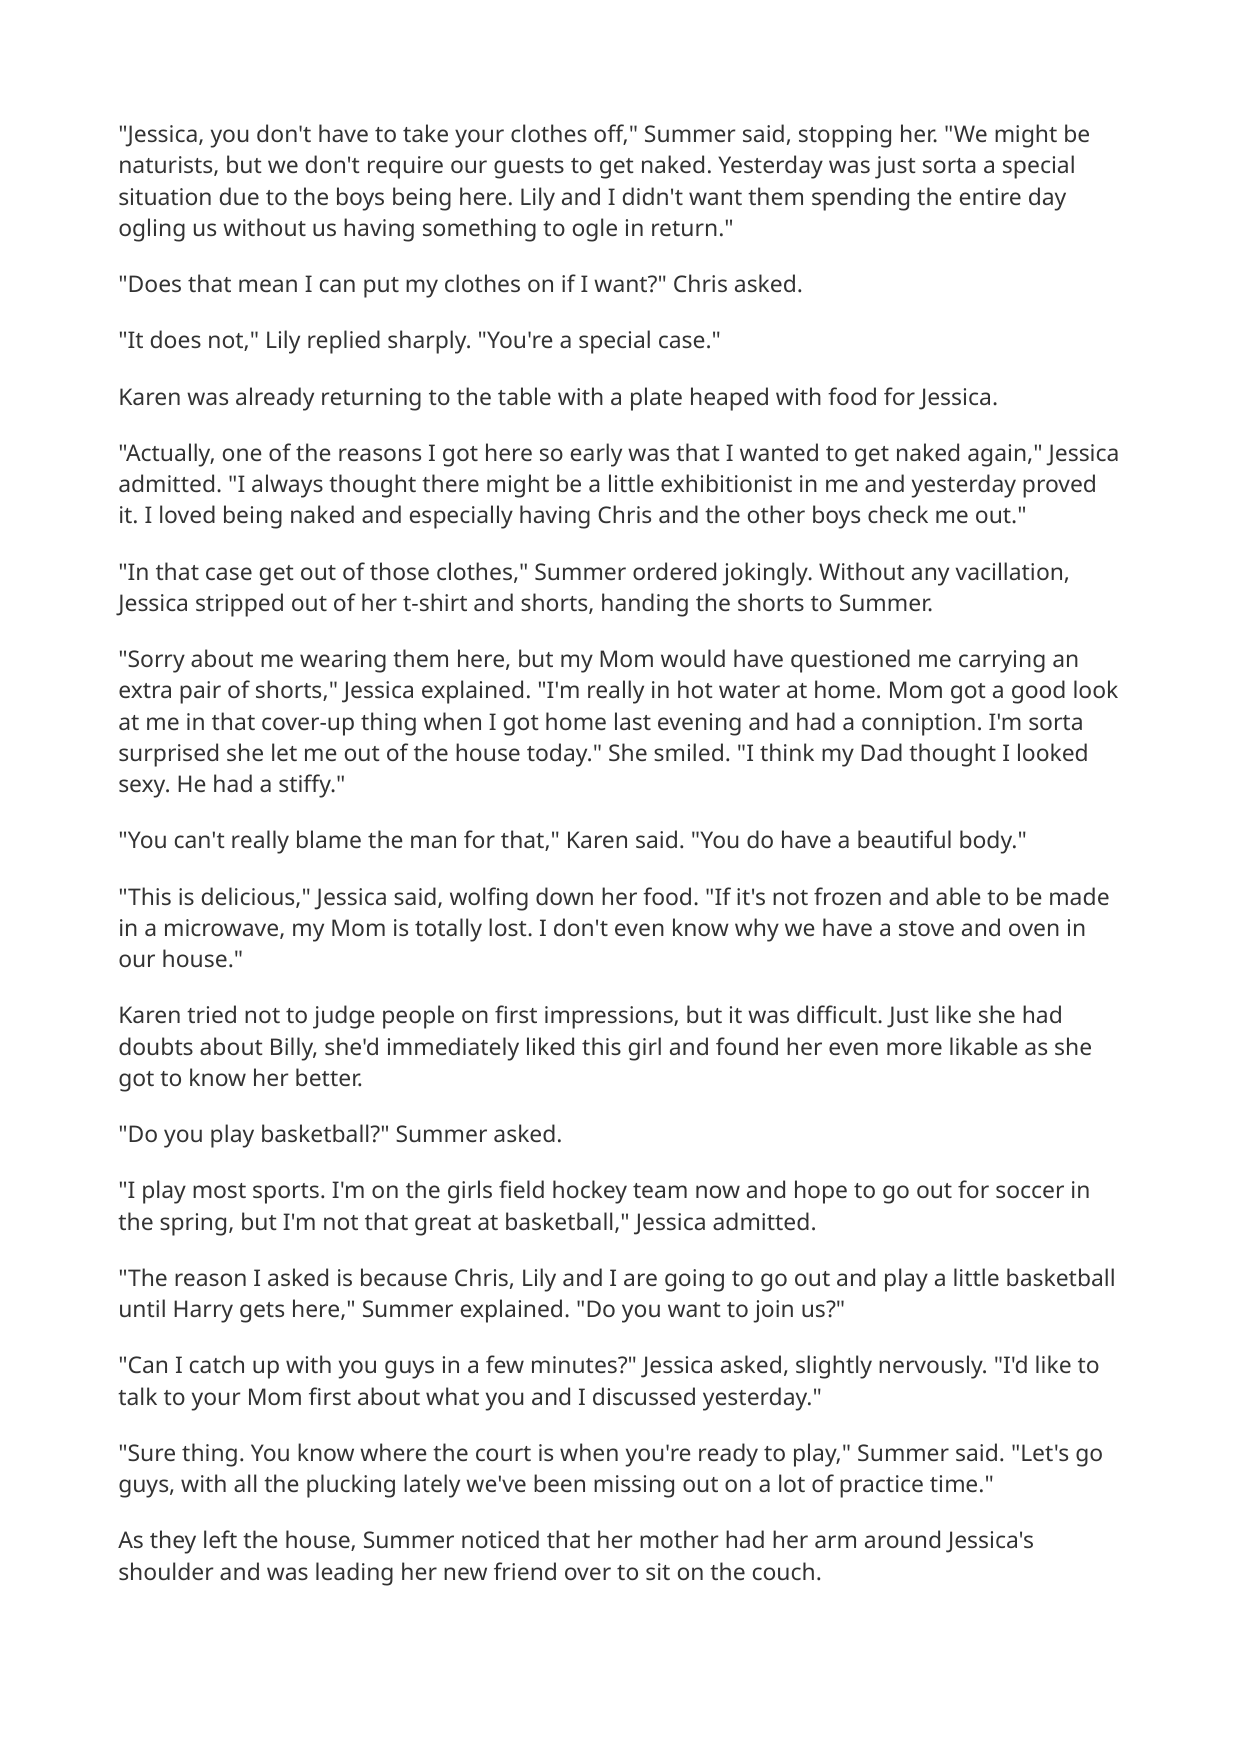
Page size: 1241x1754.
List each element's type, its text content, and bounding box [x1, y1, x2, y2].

text "You can't really blame the man for that," Karen said. "You do have a beautiful body." [118, 824, 1122, 856]
text "In that case get out of those clothes," Summer ordered jokingly. Without any vacillation, Jessica stripped out of her t-shirt and shorts, handing the shorts to Summer. [118, 556, 1122, 618]
text "Jessica, you don't have to take your clothes off," Summer said, stopping her. "We might be naturists, but we don't require our guests to get naked. Yesterday was just sorta a special situation due to the boys being here. Lily and I didn't want them spending the entire day ogling us without us having something to ogle in return." [118, 118, 1122, 243]
text "Can I catch up with you guys in a few minutes?" Jessica asked, slightly nervously. "I'd like to talk to your Mom first about what you and I discussed yesterday." [118, 1349, 1122, 1412]
text "The reason I asked is because Chris, Lily and I are going to go out and play a little basketball until Harry gets here," Summer explained. "Do you want to join us?" [118, 1262, 1122, 1324]
text "Sure thing. You know where the court is when you're ready to play," Summer said. "Let's go guys, with all the plucking lately we've been missing out on a lot of practice time." [118, 1437, 1122, 1499]
text "Actually, one of the reasons I got here so early was that I wanted to get naked again," Jessica admitted. "I always thought there might be a little exhibitionist in me and yesterday proved it. I loved being naked and especially having Chris and the other boys check me out." [118, 437, 1122, 531]
text "This is delicious," Jessica said, wolfing down her food. "If it's not frozen and able to be made in a microwave, my Mom is totally lost. I don't even know why we have a stove and oven in our house." [118, 881, 1122, 974]
text As they left the house, Summer noticed that her mother had her arm around Jessica's shoulder and was leading her new friend over to sit on the couch. [118, 1524, 1122, 1587]
text "Do you play basketball?" Summer asked. [118, 1118, 1122, 1149]
text "It does not," Lily replied sharply. "You're a special case." [118, 324, 1122, 356]
text "I play most sports. I'm on the girls field hockey team now and hope to go out for soccer in the spring, but I'm not that great at basketball," Jessica admitted. [118, 1174, 1122, 1237]
text "Sorry about me wearing them here, but my Mom would have questioned me carrying an extra pair of shorts," Jessica explained. "I'm really in hot water at home. Mom got a good look at me in that cover-up thing when I got home last evening and had a conniption. I'm sorta surprised she let me out of the house today." She smiled. "I think my Dad thought I looked sexy. He had a stiffy." [118, 643, 1122, 799]
text Karen was already returning to the table with a plate heaped with food for Jessica. [118, 381, 1122, 412]
text Karen tried not to judge people on first impressions, but it was difficult. Just like she had doubts about Billy, she'd immediately liked this girl and found her even more likable as she got to know her better. [118, 999, 1122, 1093]
text "Does that mean I can put my clothes on if I want?" Chris asked. [118, 268, 1122, 299]
